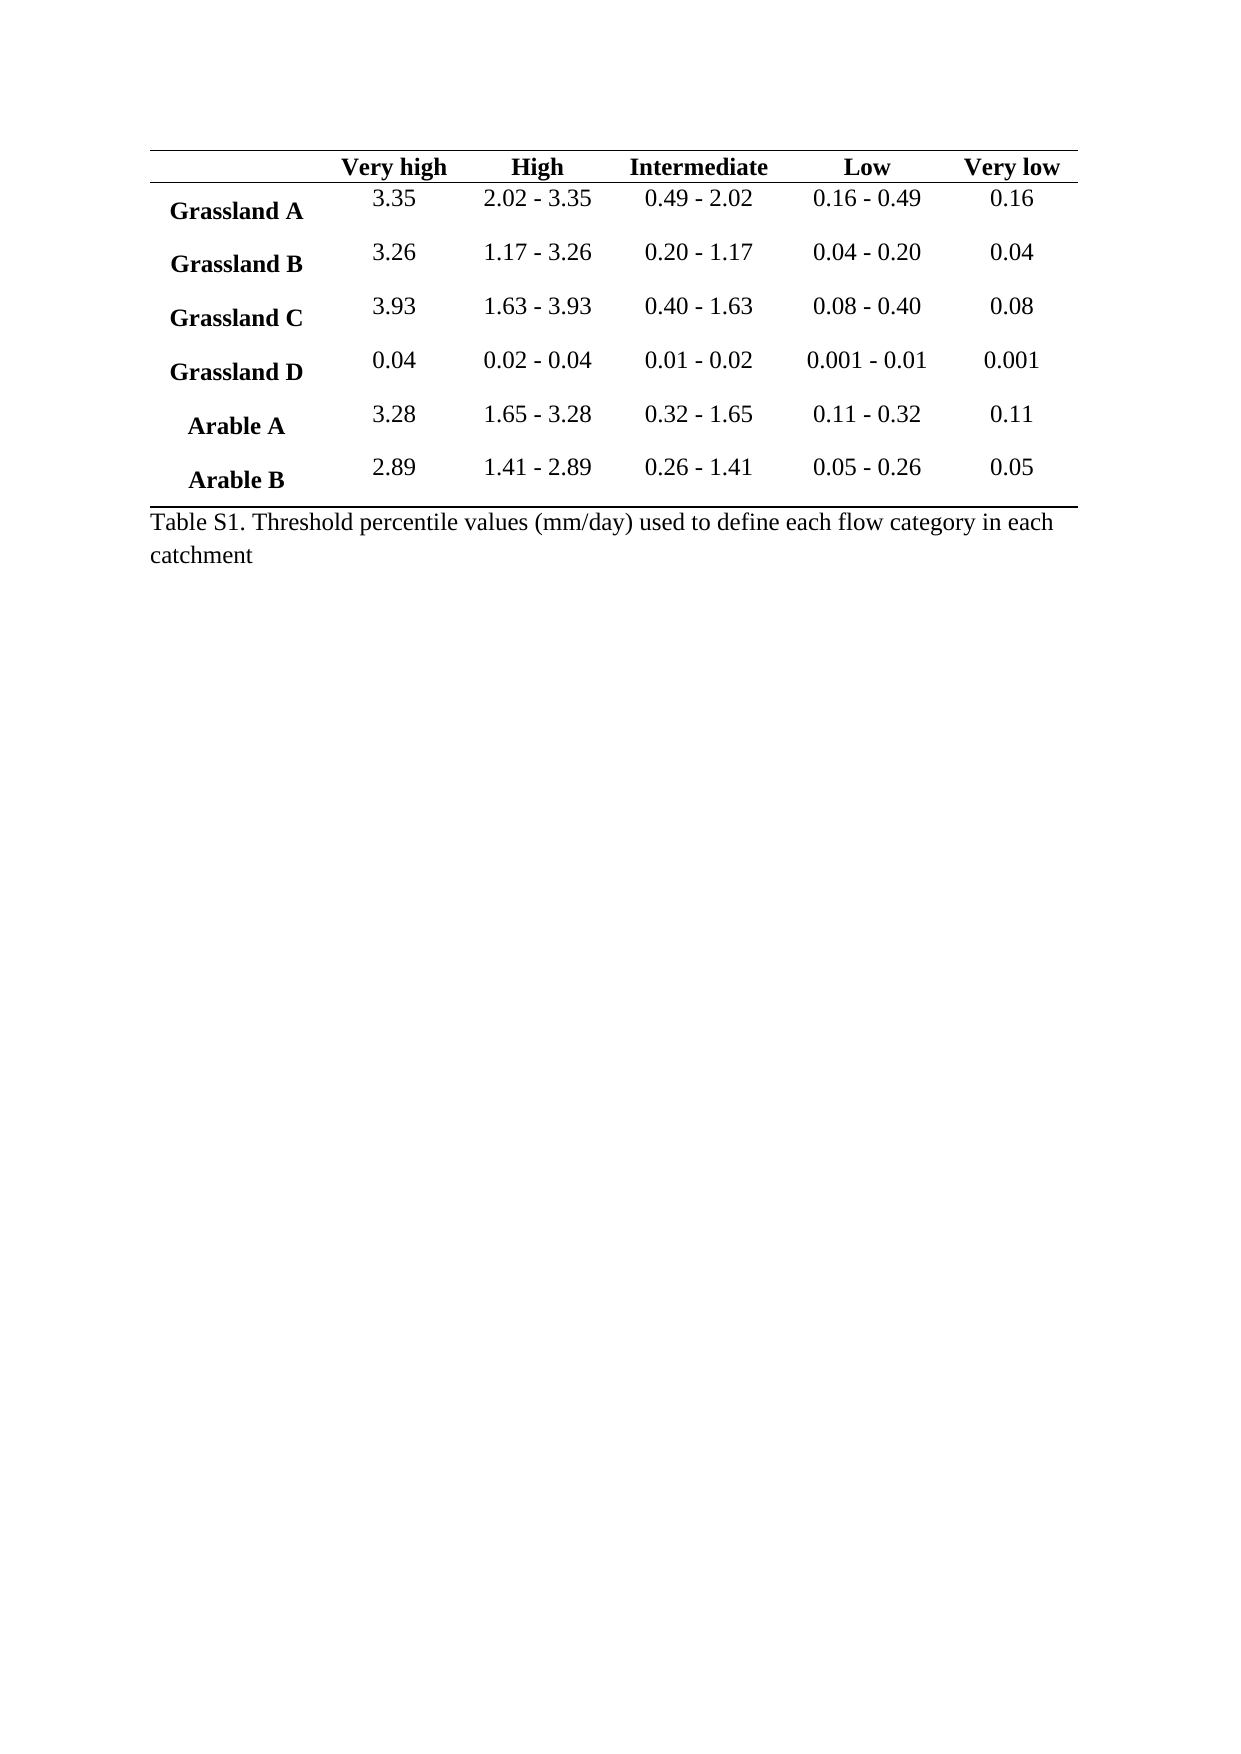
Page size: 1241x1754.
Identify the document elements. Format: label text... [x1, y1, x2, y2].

table_cell 0.32 - 1.65 [610, 399, 788, 452]
table_cell 1.63 - 3.93 [465, 291, 609, 345]
table_cell Arable A [150, 399, 323, 452]
table_cell Grassland B [150, 237, 323, 291]
table_header Very low [946, 151, 1078, 182]
table_cell 0.04 [323, 345, 465, 399]
table_cell 3.93 [323, 291, 465, 345]
table_cell 0.11 [946, 399, 1078, 452]
table_cell 2.02 - 3.35 [465, 183, 609, 237]
table_cell 0.16 [946, 183, 1078, 237]
table_cell 0.001 - 0.01 [788, 345, 946, 399]
table_cell 0.04 [946, 237, 1078, 291]
table_header High [465, 151, 609, 182]
table_cell 0.05 - 0.26 [788, 453, 946, 506]
table_cell 0.11 - 0.32 [788, 399, 946, 452]
table_cell 1.65 - 3.28 [465, 399, 609, 452]
table_cell 3.35 [323, 183, 465, 237]
text Table S1. Threshold percentile values (mm/day) used to define each flow category in each catchment [150, 507, 1090, 569]
table_cell 0.08 - 0.40 [788, 291, 946, 345]
table_header Intermediate [610, 151, 788, 182]
table_cell 0.01 - 0.02 [610, 345, 788, 399]
table_cell Grassland A [150, 183, 323, 237]
table_cell 0.04 - 0.20 [788, 237, 946, 291]
table_header Very high [323, 151, 465, 182]
table_cell 3.26 [323, 237, 465, 291]
table_cell 0.001 [946, 345, 1078, 399]
table_cell 0.16 - 0.49 [788, 183, 946, 237]
table_cell 0.40 - 1.63 [610, 291, 788, 345]
table_cell 3.28 [323, 399, 465, 452]
table_cell 1.41 - 2.89 [465, 453, 609, 506]
table_cell 0.05 [946, 453, 1078, 506]
table_cell Grassland C [150, 291, 323, 345]
table_cell 0.20 - 1.17 [610, 237, 788, 291]
table_cell Grassland D [150, 345, 323, 399]
table_cell 0.26 - 1.41 [610, 453, 788, 506]
table_cell 1.17 - 3.26 [465, 237, 609, 291]
table_cell Arable B [150, 453, 323, 506]
table_header [150, 151, 323, 182]
table_header Low [788, 151, 946, 182]
table_cell 0.02 - 0.04 [465, 345, 609, 399]
table_cell 0.08 [946, 291, 1078, 345]
table_cell 2.89 [323, 453, 465, 506]
table_cell 0.49 - 2.02 [610, 183, 788, 237]
